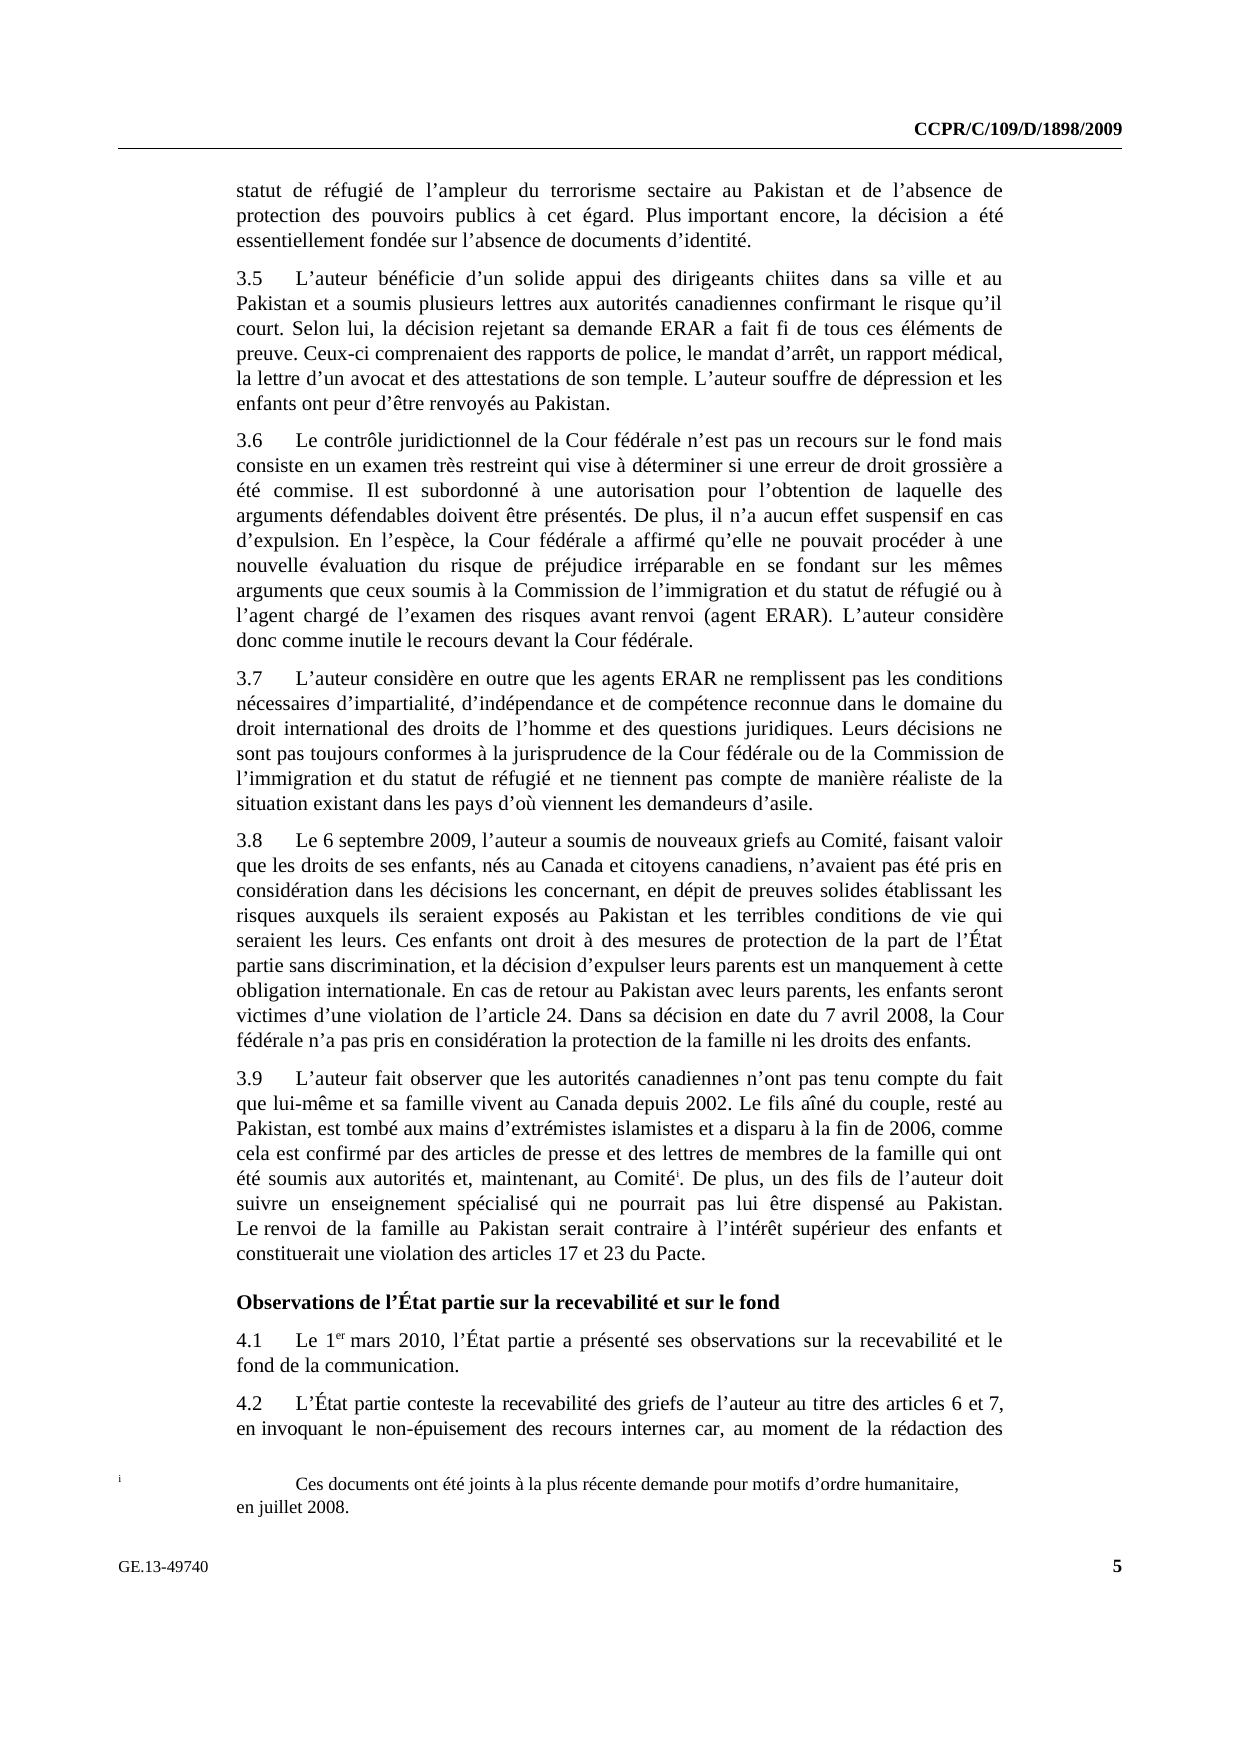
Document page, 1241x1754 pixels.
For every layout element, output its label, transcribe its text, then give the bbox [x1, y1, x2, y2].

text 3.5 L’auteur bénéficie d’un solide appui des dirigeants chiites dans sa ville et au Pakistan et a soumis plusieurs lettres aux autorités canadiennes confirmant le risque qu’il court. Selon lui, la décision rejetant sa demande ERAR a fait fi de tous ces éléments de preuve. Ceux-ci comprenaient des rapports de police, le mandat d’arrêt, un rapport médical, la lettre d’un avocat et des attestations de son temple. L’auteur souffre de dépression et les enfants ont peur d’être renvoyés au Pakistan. [236, 265, 1004, 415]
text 4.1 Le 1er mars 2010, l’État partie a présenté ses observations sur la recevabilité et le fond de la communication. [236, 1327, 1004, 1377]
text Observations de l’État partie sur la recevabilité et sur le fond [118, 1290, 1004, 1315]
text 3.8 Le 6 septembre 2009, l’auteur a soumis de nouveaux griefs au Comité, faisant valoir que les droits de ses enfants, nés au Canada et citoyens canadiens, n’avaient pas été pris en considération dans les décisions les concernant, en dépit de preuves solides établissant les risques auxquels ils seraient exposés au Pakistan et les terribles conditions de vie qui seraient les leurs. Ces enfants ont droit à des mesures de protection de la part de l’État partie sans discrimination, et la décision d’expulser leurs parents est un manquement à cette obligation internationale. En cas de retour au Pakistan avec leurs parents, les enfants seront victimes d’une violation de l’article 24. Dans sa décision en date du 7 avril 2008, la Cour fédérale n’a pas pris en considération la protection de la famille ni les droits des enfants. [236, 827, 1004, 1052]
text 3.7 L’auteur considère en outre que les agents ERAR ne remplissent pas les conditions nécessaires d’impartialité, d’indépendance et de compétence reconnue dans le domaine du droit international des droits de l’homme et des questions juridiques. Leurs décisions ne sont pas toujours conformes à la jurisprudence de la Cour fédérale ou de la Commission de l’immigration et du statut de réfugié et ne tiennent pas compte de manière réaliste de la situation existant dans les pays d’où viennent les demandeurs d’asile. [236, 665, 1004, 815]
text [236, 1390, 1004, 1440]
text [236, 177, 1004, 252]
text 3.9 L’auteur fait observer que les autorités canadiennes n’ont pas tenu compte du fait que lui-même et sa famille vivent au Canada depuis 2002. Le fils aîné du couple, resté au Pakistan, est tombé aux mains d’extrémistes islamistes et a disparu à la fin de 2006, comme cela est confirmé par des articles de presse et des lettres de membres de la famille qui ont été soumis aux autorités et, maintenant, au Comité. De plus, un des fils de l’auteur doit suivre un enseignement spécialisé qui ne pourrait pas lui être dispensé au Pakistan. Le renvoi de la famille au Pakistan serait contraire à l’intérêt supérieur des enfants et constituerait une violation des articles 17 et 23 du Pacte. [236, 1065, 1004, 1265]
text 3.6 Le contrôle juridictionnel de la Cour fédérale n’est pas un recours sur le fond mais consiste en un examen très restreint qui vise à déterminer si une erreur de droit grossière a été commise. Il est subordonné à une autorisation pour l’obtention de laquelle des arguments défendables doivent être présentés. De plus, il n’a aucun effet suspensif en cas d’expulsion. En l’espèce, la Cour fédérale a affirmé qu’elle ne pouvait procéder à une nouvelle évaluation du risque de préjudice irréparable en se fondant sur les mêmes arguments que ceux soumis à la Commission de l’immigration et du statut de réfugié ou à l’agent chargé de l’examen des risques avant renvoi (agent ERAR). L’auteur considère donc comme inutile le recours devant la Cour fédérale. [236, 427, 1004, 652]
